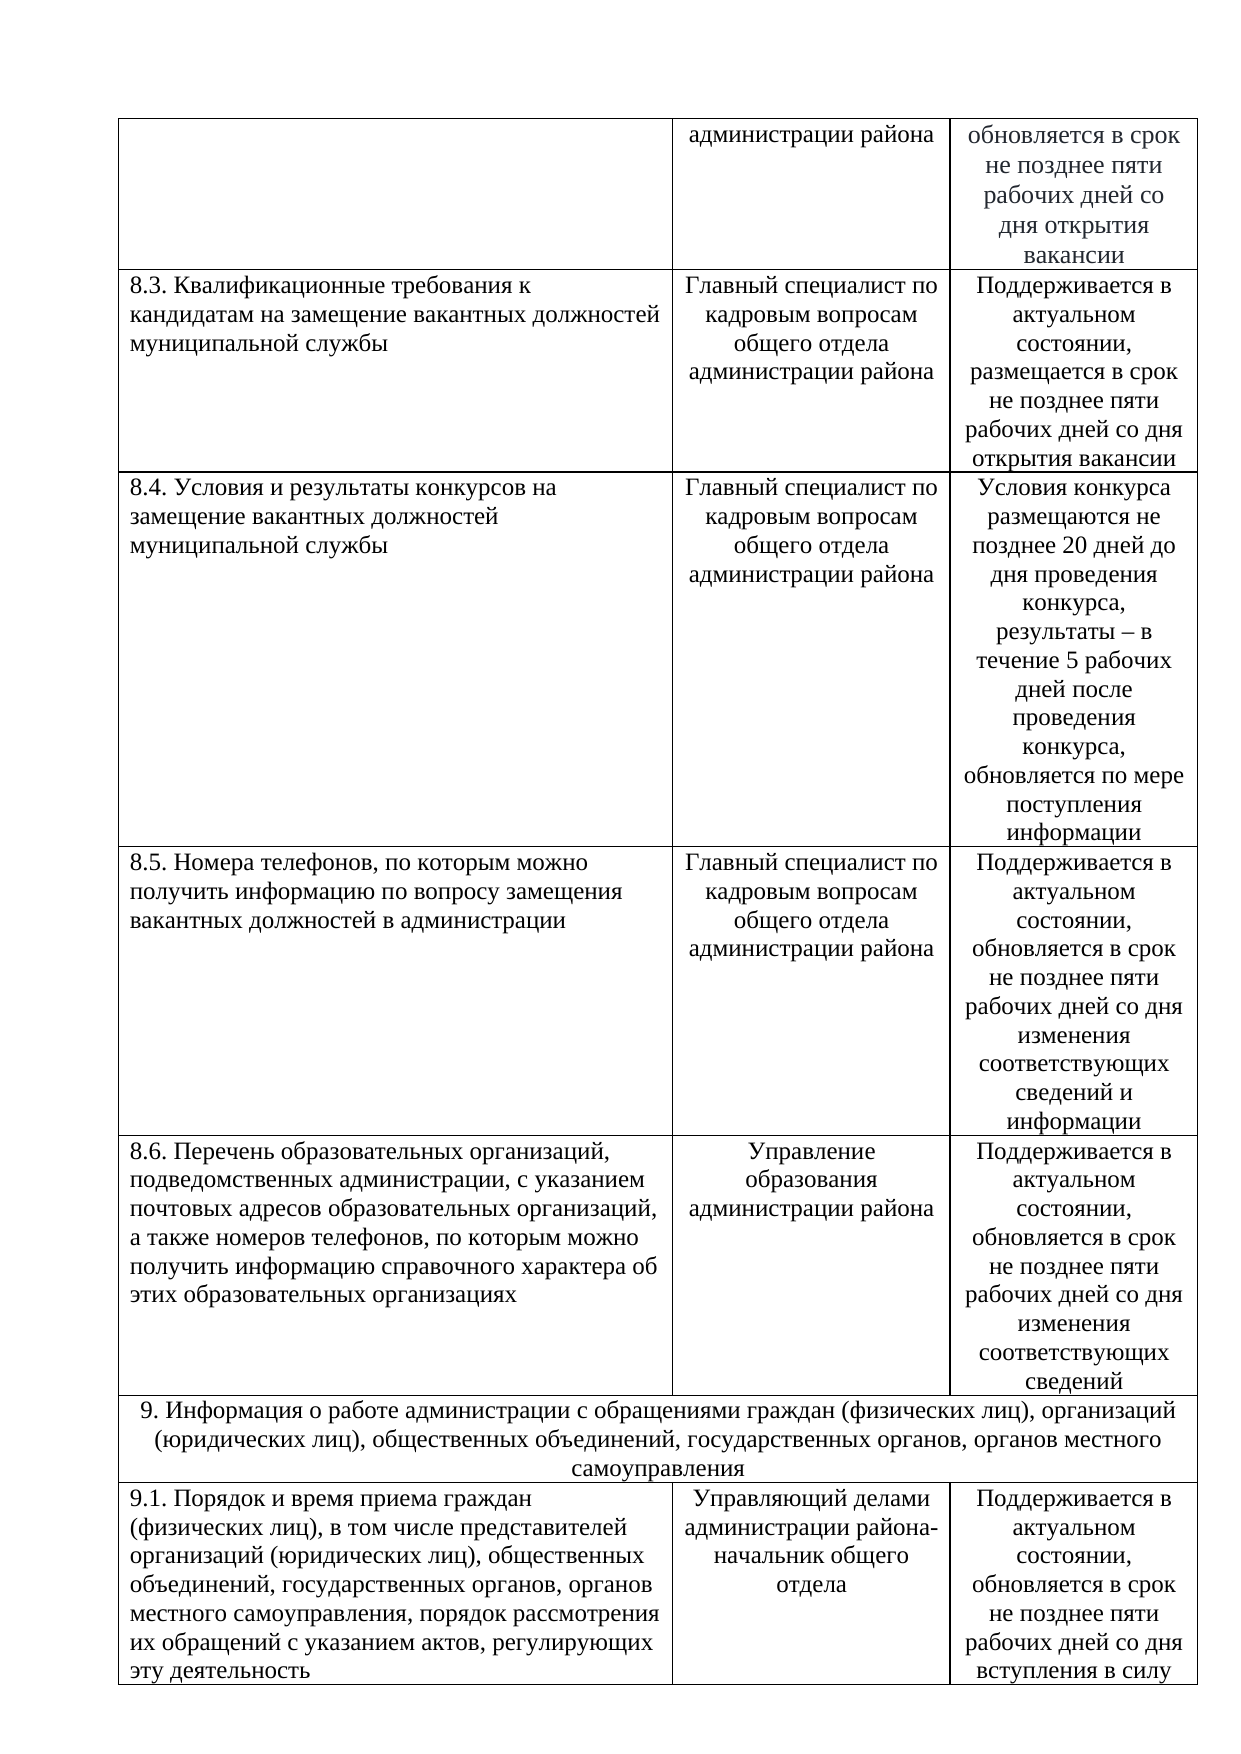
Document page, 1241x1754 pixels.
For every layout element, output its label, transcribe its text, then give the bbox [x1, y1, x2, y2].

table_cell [119, 1483, 672, 1684]
table_cell Поддерживается в актуальном состоянии, размещается в срок не позднее пяти рабочих дней со дня открытия вакансии [951, 270, 1197, 471]
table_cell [673, 1483, 949, 1684]
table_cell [673, 119, 949, 269]
table_cell 8.3. Квалификационные требования к кандидатам на замещение вакантных должностей муниципальной службы [119, 270, 672, 471]
table_cell Поддерживается в актуальном состоянии, обновляется в срок не позднее пяти рабочих дней со дня открытия вакансии [951, 119, 1023, 269]
table_cell Главный специалист по кадровым вопросам общего отдела администрации района [673, 847, 949, 1135]
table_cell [951, 1483, 1197, 1684]
table_cell 9. Информация о работе администрации с обращениями граждан (физических лиц), организаций (юридических лиц), общественных объединений, государственных органов, органов местного самоуправления [119, 1396, 1197, 1482]
table_cell Условия конкурса размещаются не позднее 20 дней до дня проведения конкурса, результаты – в течение 5 рабочих дней после проведения конкурса, обновляется по мере поступления информации [951, 473, 1197, 846]
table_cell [119, 119, 672, 269]
table_cell Поддерживается в актуальном состоянии, обновляется в срок не позднее пяти рабочих дней со дня изменения соответствующих сведений и информации [951, 847, 1197, 1135]
table_cell Управление образования администрации района [673, 1136, 949, 1394]
table_cell 8.5. Номера телефонов, по которым можно получить информацию по вопросу замещения вакантных должностей в администрации [119, 847, 672, 1135]
table_cell Поддерживается в актуальном состоянии, обновляется в срок не позднее пяти рабочих дней со дня изменения соответствующих сведений [951, 1136, 1197, 1394]
table_cell 8.4. Условия и результаты конкурсов на замещение вакантных должностей муниципальной службы [119, 473, 672, 846]
table_cell Главный специалист по кадровым вопросам общего отдела администрации района [673, 473, 949, 846]
table_cell 8.6. Перечень образовательных организаций, подведомственных администрации, с указанием почтовых адресов образовательных организаций, а также номеров телефонов, по которым можно получить информацию справочного характера об этих образовательных организациях [119, 1136, 672, 1394]
table_cell Поддерживается в актуальном состоянии, обновляется в срок не позднее пяти рабочих дней со дня открытия вакансии [1125, 119, 1197, 269]
table_cell Главный специалист по кадровым вопросам общего отдела администрации района [673, 270, 949, 471]
